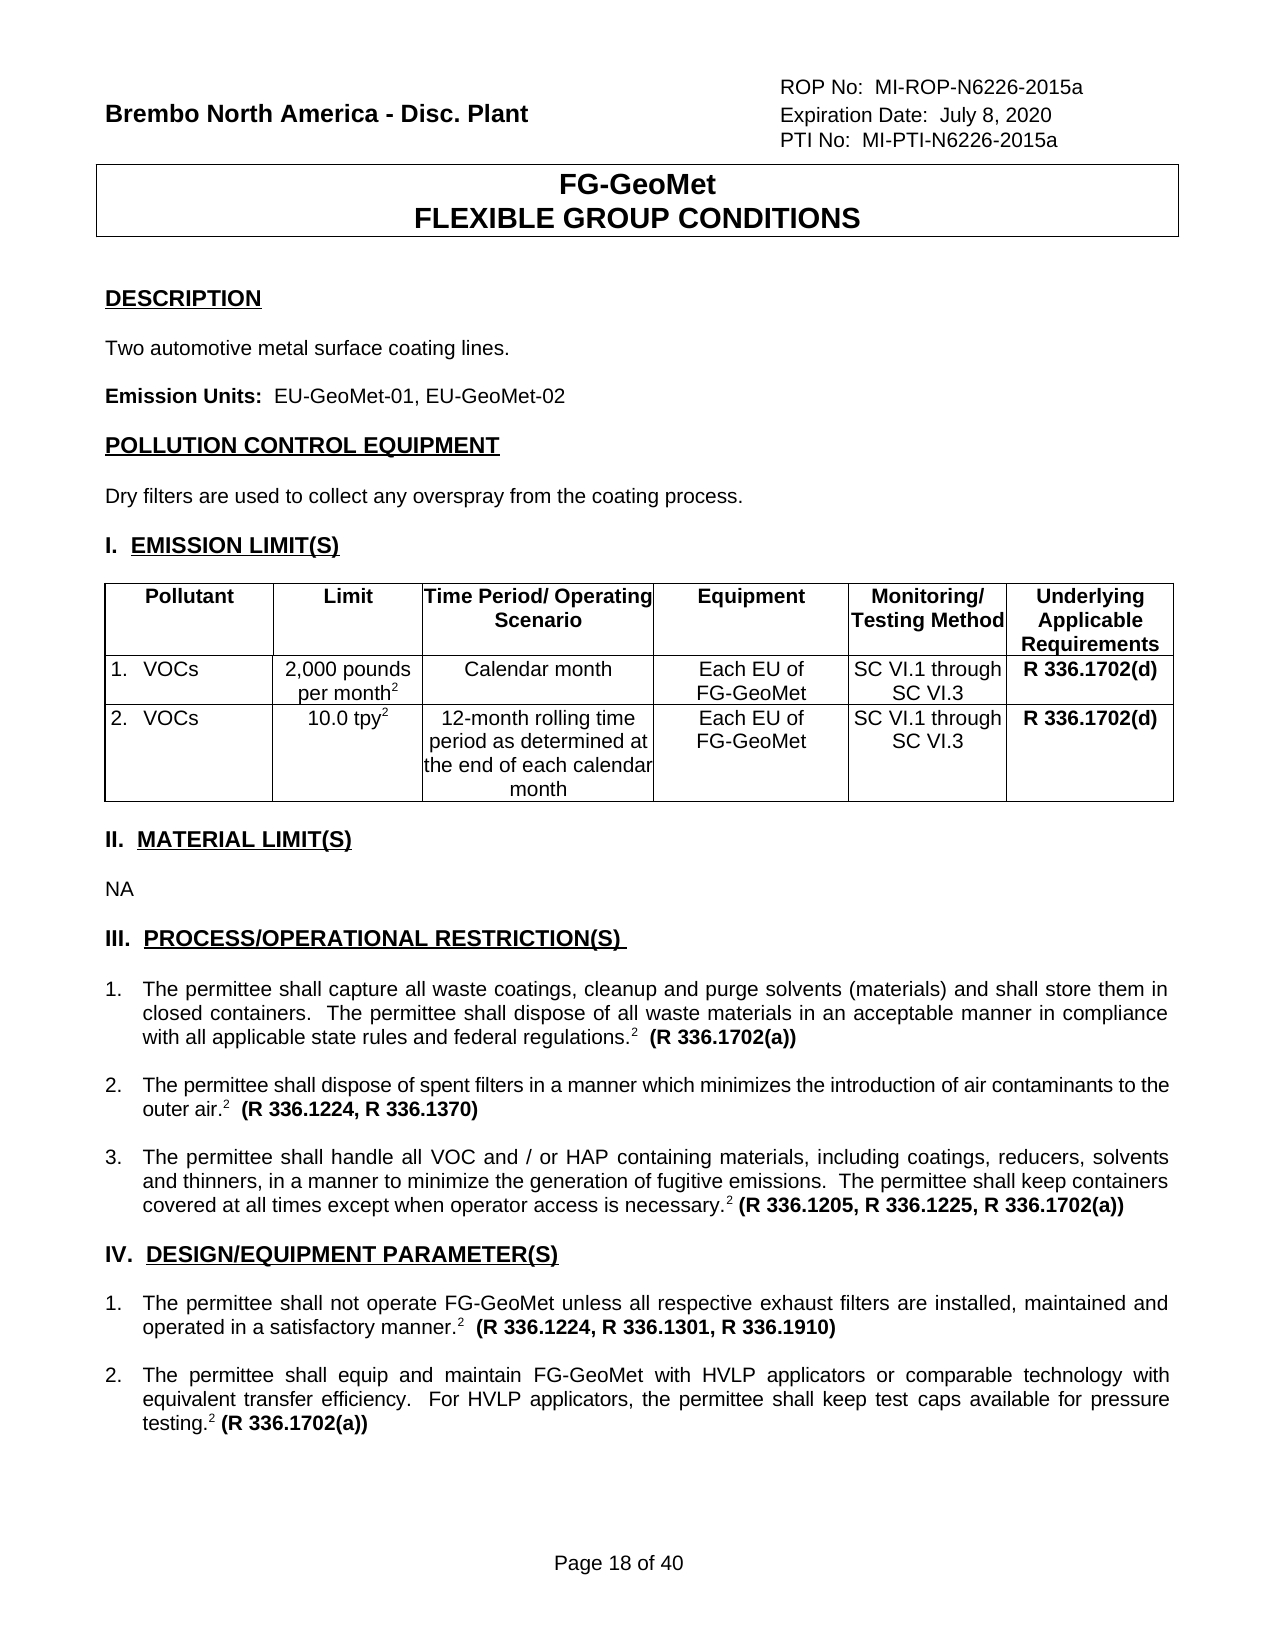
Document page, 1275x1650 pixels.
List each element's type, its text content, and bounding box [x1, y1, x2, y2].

table_cell 2,000 pounds per month2 [273, 656, 422, 704]
text 2. The permittee shall equip and maintain FG-GeoMet with HVLP applicators or comparable technology with equivalent transfer efficiency. For HVLP applicators, the permittee shall keep test caps available for pressure testing.2 (R 336.1702(a)) [105, 1363, 1170, 1435]
table_cell SC VI.1 through SC VI.3 [849, 705, 1006, 801]
table_cell 2. VOCs [106, 705, 272, 801]
table_header Limit [274, 584, 422, 655]
table_header Monitoring/ Testing Method [849, 584, 1006, 655]
table_header Underlying Applicable Requirements [1007, 584, 1173, 655]
text II. MATERIAL LIMIT(S) [105, 826, 1170, 853]
text IV. DESIGN/EQUIPMENT PARAMETER(S) [105, 1241, 1170, 1267]
text 2. The permittee shall dispose of spent filters in a manner which minimizes the introduction of air contaminants to the outer air.2 (R 336.1224, R 336.1370) [105, 1073, 1170, 1121]
table_cell 10.0 tpy2 [273, 705, 422, 801]
table_header Time Period/ Operating Scenario [423, 584, 653, 655]
text III. PROCESS/OPERATIONAL RESTRICTION(S) [105, 924, 1170, 951]
table_cell 12-month rolling time period as determined at the end of each calendar month [423, 705, 653, 801]
table_cell SC VI.1 through SC VI.3 [849, 656, 1006, 704]
text NA [105, 877, 1170, 901]
table_cell Calendar month [423, 656, 653, 704]
text 3. The permittee shall handle all VOC and / or HAP containing materials, including coatings, reducers, solvents and thinners, in a manner to minimize the generation of fugitive emissions. The permittee shall keep containers covered at all times except when operator access is necessary.2 (R 336.1205, R 336.1225, R 336.1702(a)) [105, 1145, 1170, 1217]
text FLEXIBLE GROUP CONDITIONS [97, 198, 1178, 236]
text DESCRIPTION [105, 285, 1170, 312]
subtitle FG-GeoMet [97, 165, 1178, 198]
table_cell R 336.1702(d) [1007, 705, 1173, 801]
table_cell Each EU of FG-GeoMet [654, 656, 848, 704]
text 1. The permittee shall capture all waste coatings, cleanup and purge solvents (materials) and shall store them in closed containers. The permittee shall dispose of all waste materials in an acceptable manner in compliance with all applicable state rules and federal regulations.2 (R 336.1702(a)) [105, 977, 1170, 1049]
text 1. The permittee shall not operate FG-GeoMet unless all respective exhaust filters are installed, maintained and operated in a satisfactory manner.2 (R 336.1224, R 336.1301, R 336.1910) [105, 1291, 1170, 1339]
text POLLUTION CONTROL EQUIPMENT [105, 432, 1170, 458]
table_cell Each EU of FG-GeoMet [654, 705, 848, 801]
text Two automotive metal surface coating lines. [105, 336, 1170, 360]
text I. EMISSION LIMIT(S) [105, 532, 1170, 558]
text Emission Units: EU-GeoMet-01, EU-GeoMet-02 [105, 384, 1170, 408]
table_header Equipment [654, 584, 848, 655]
text Dry filters are used to collect any overspray from the coating process. [105, 484, 1170, 508]
table_header Pollutant [106, 584, 273, 655]
table_cell 1. VOCs [106, 656, 272, 704]
table_cell R 336.1702(d) [1007, 656, 1173, 704]
